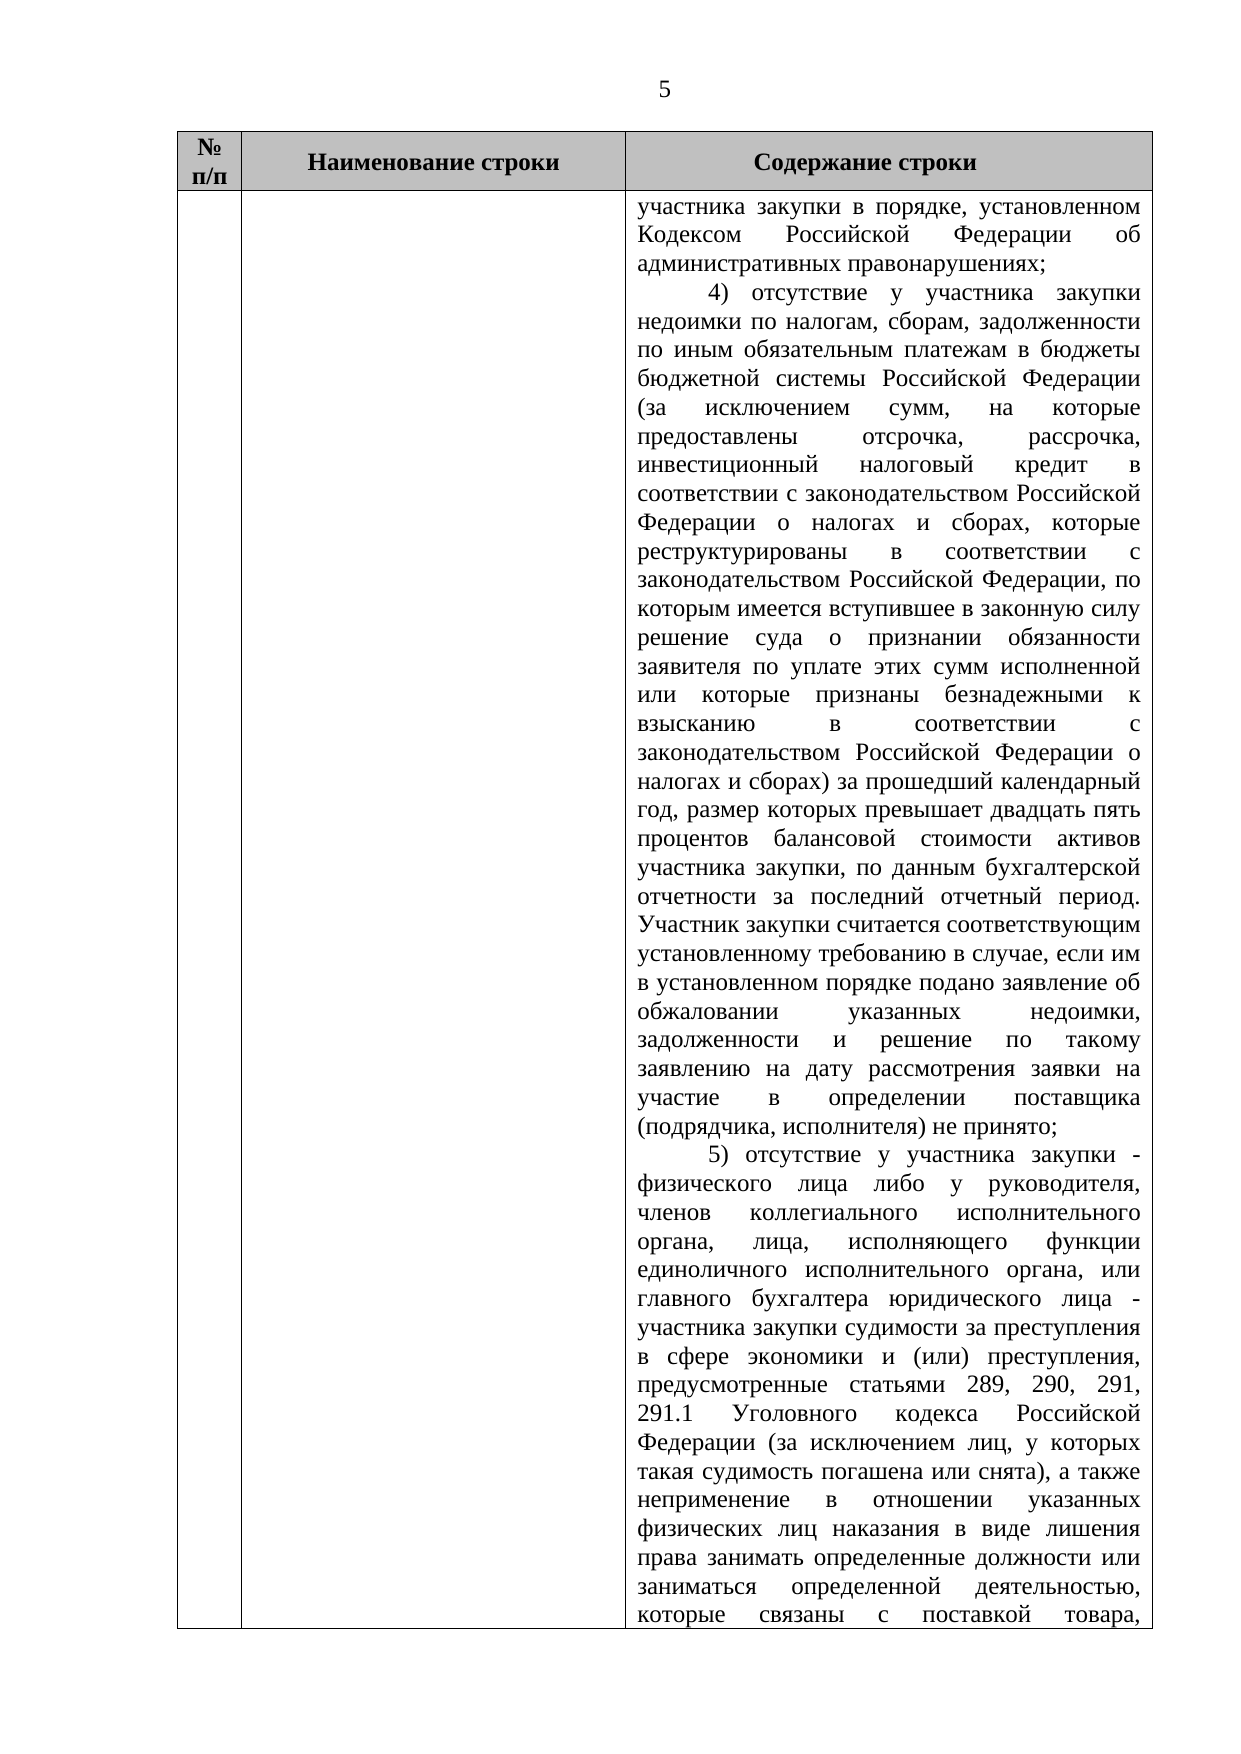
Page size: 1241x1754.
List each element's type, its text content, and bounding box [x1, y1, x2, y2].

table_header Содержание строки [626, 132, 1152, 190]
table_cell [626, 191, 1152, 1628]
table_header Наименование строки [242, 132, 625, 190]
table_header № п/п [178, 132, 241, 190]
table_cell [242, 191, 625, 1628]
table_cell [178, 191, 241, 1628]
